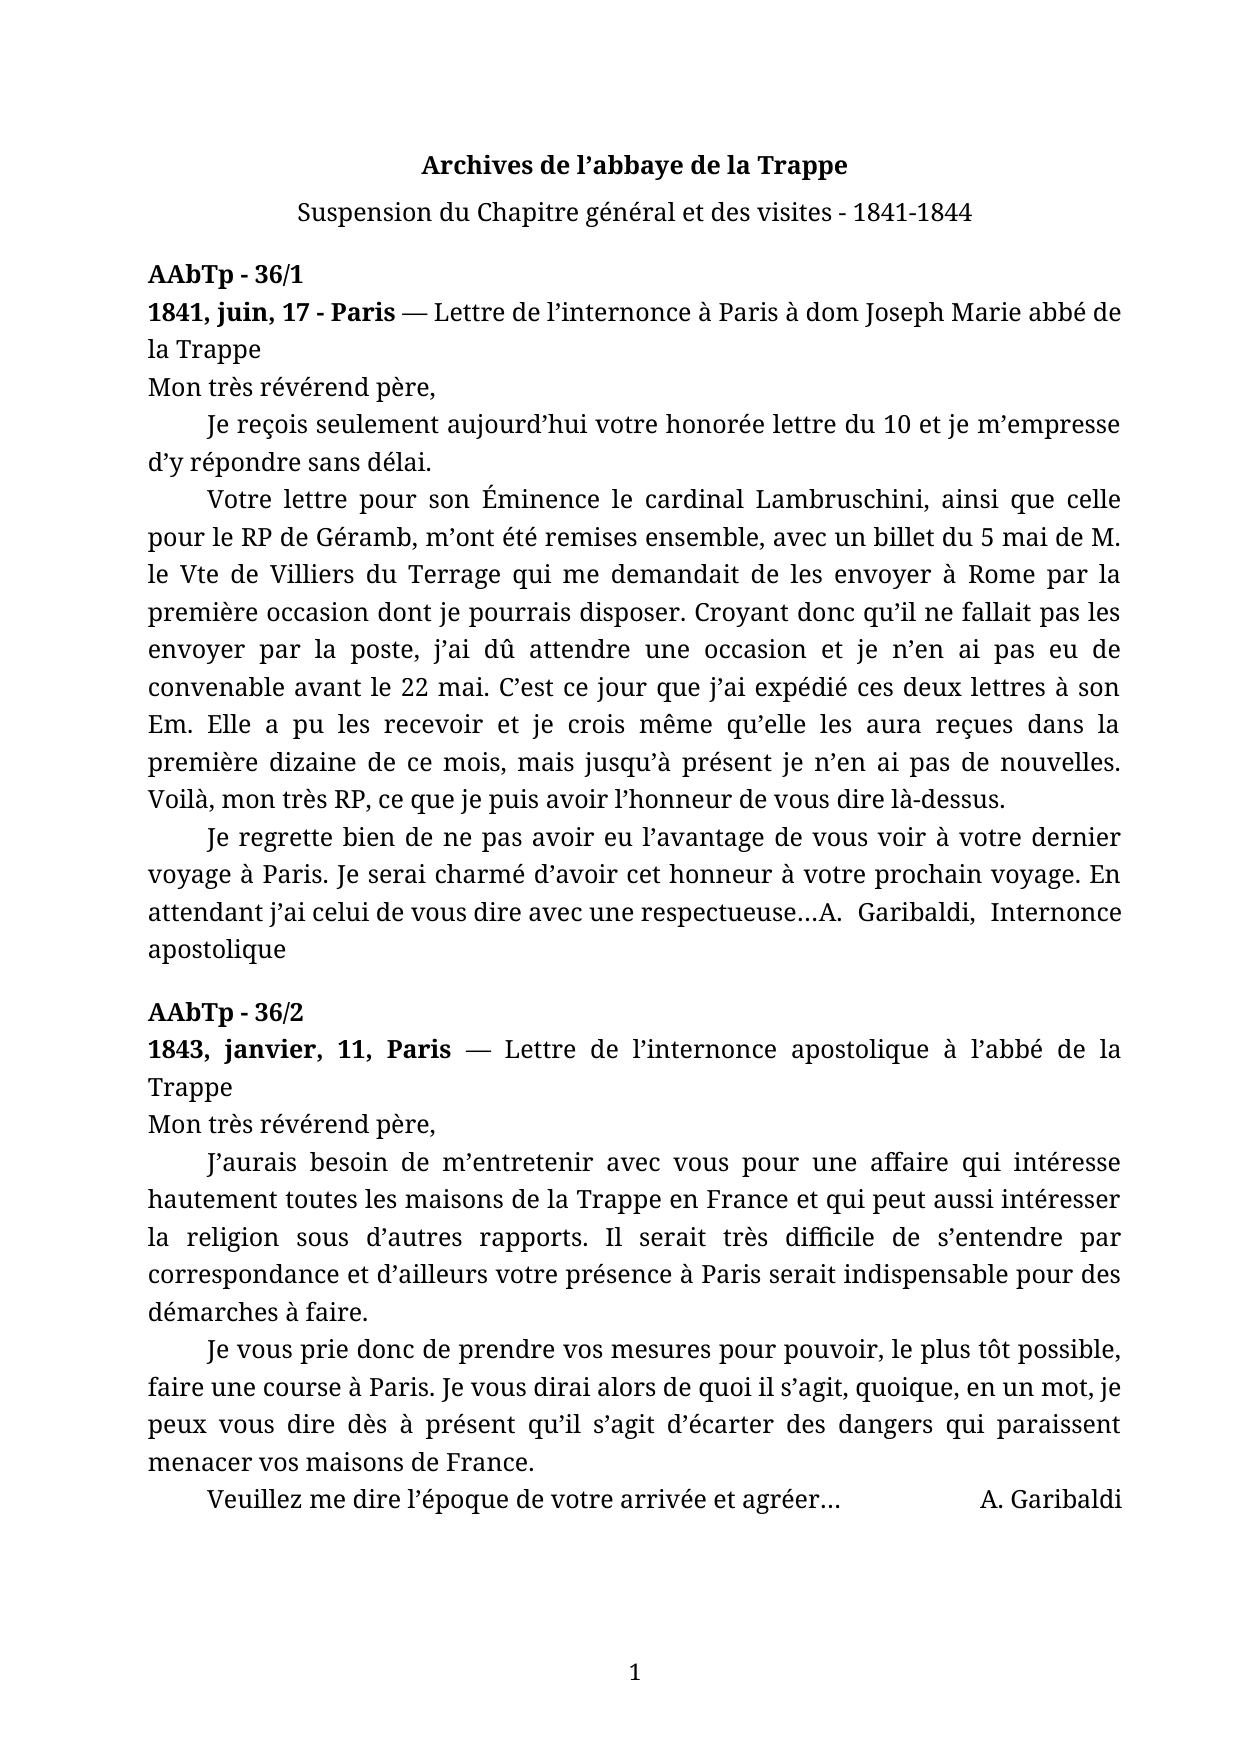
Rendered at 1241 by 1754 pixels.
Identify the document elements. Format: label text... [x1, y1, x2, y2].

text Suspension du Chapitre général et des visites - 1841-1844 [148, 194, 1122, 228]
text J’aurais besoin de m’entretenir avec vous pour une affaire qui intéresse hautement toutes les maisons de la Trappe en France et qui peut aussi intéresser la religion sous d’autres rapports. Il serait très difficile de s’entendre par correspondance et d’ailleurs votre présence à Paris serait indispensable pour des démarches à faire. [148, 1141, 1122, 1328]
text AAbTp - 36/2 [148, 991, 1122, 1028]
text Veuillez me dire l’époque de votre arrivée et agréer… A. Garibaldi [148, 1478, 1122, 1516]
subtitle Archives de l’abbaye de la Trappe [148, 148, 1122, 182]
text Je regrette bien de ne pas avoir eu l’avantage de vous voir à votre dernier voyage à Paris. Je serai charmé d’avoir cet honneur à votre prochain voyage. En attendant j’ai celui de vous dire avec une respectueuse… A. Garibaldi, Internonce apostolique [148, 816, 1122, 966]
text Mon très révérend père, [148, 366, 1122, 403]
text Je reçois seulement aujourd’hui votre honorée lettre du 10 et je m’empresse d’y répondre sans délai. [148, 403, 1122, 478]
text 1843, janvier, 11, Paris — Lettre de l’internonce apostolique à l’abbé de la Trappe [148, 1028, 1122, 1103]
text Votre lettre pour son Éminence le cardinal Lambruschini, ainsi que celle pour le RP de Géramb, m’ont été remises ensemble, avec un billet du 5 mai de M. le Vte de Villiers du Terrage qui me demandait de les envoyer à Rome par la première occasion dont je pourrais disposer. Croyant donc qu’il ne fallait pas les envoyer par la poste, j’ai dû attendre une occasion et je n’en ai pas eu de convenable avant le 22 mai. C’est ce jour que j’ai expédié ces deux lettres à son Em. Elle a pu les recevoir et je crois même qu’elle les aura reçues dans la première dizaine de ce mois, mais jusqu’à présent je n’en ai pas de nouvelles. Voilà, mon très RP, ce que je puis avoir l’honneur de vous dire là-dessus. [148, 478, 1122, 816]
text Je vous prie donc de prendre vos mesures pour pouvoir, le plus tôt possible, faire une course à Paris. Je vous dirai alors de quoi il s’agit, quoique, en un mot, je peux vous dire dès à présent qu’il s’agit d’écarter des dangers qui paraissent menacer vos maisons de France. [148, 1328, 1122, 1478]
text Mon très révérend père, [148, 1103, 1122, 1141]
text AAbTp - 36/1 [148, 253, 1122, 291]
text 1841, juin, 17 - Paris — Lettre de l’internonce à Paris à dom Joseph Marie abbé de la Trappe [148, 291, 1122, 366]
